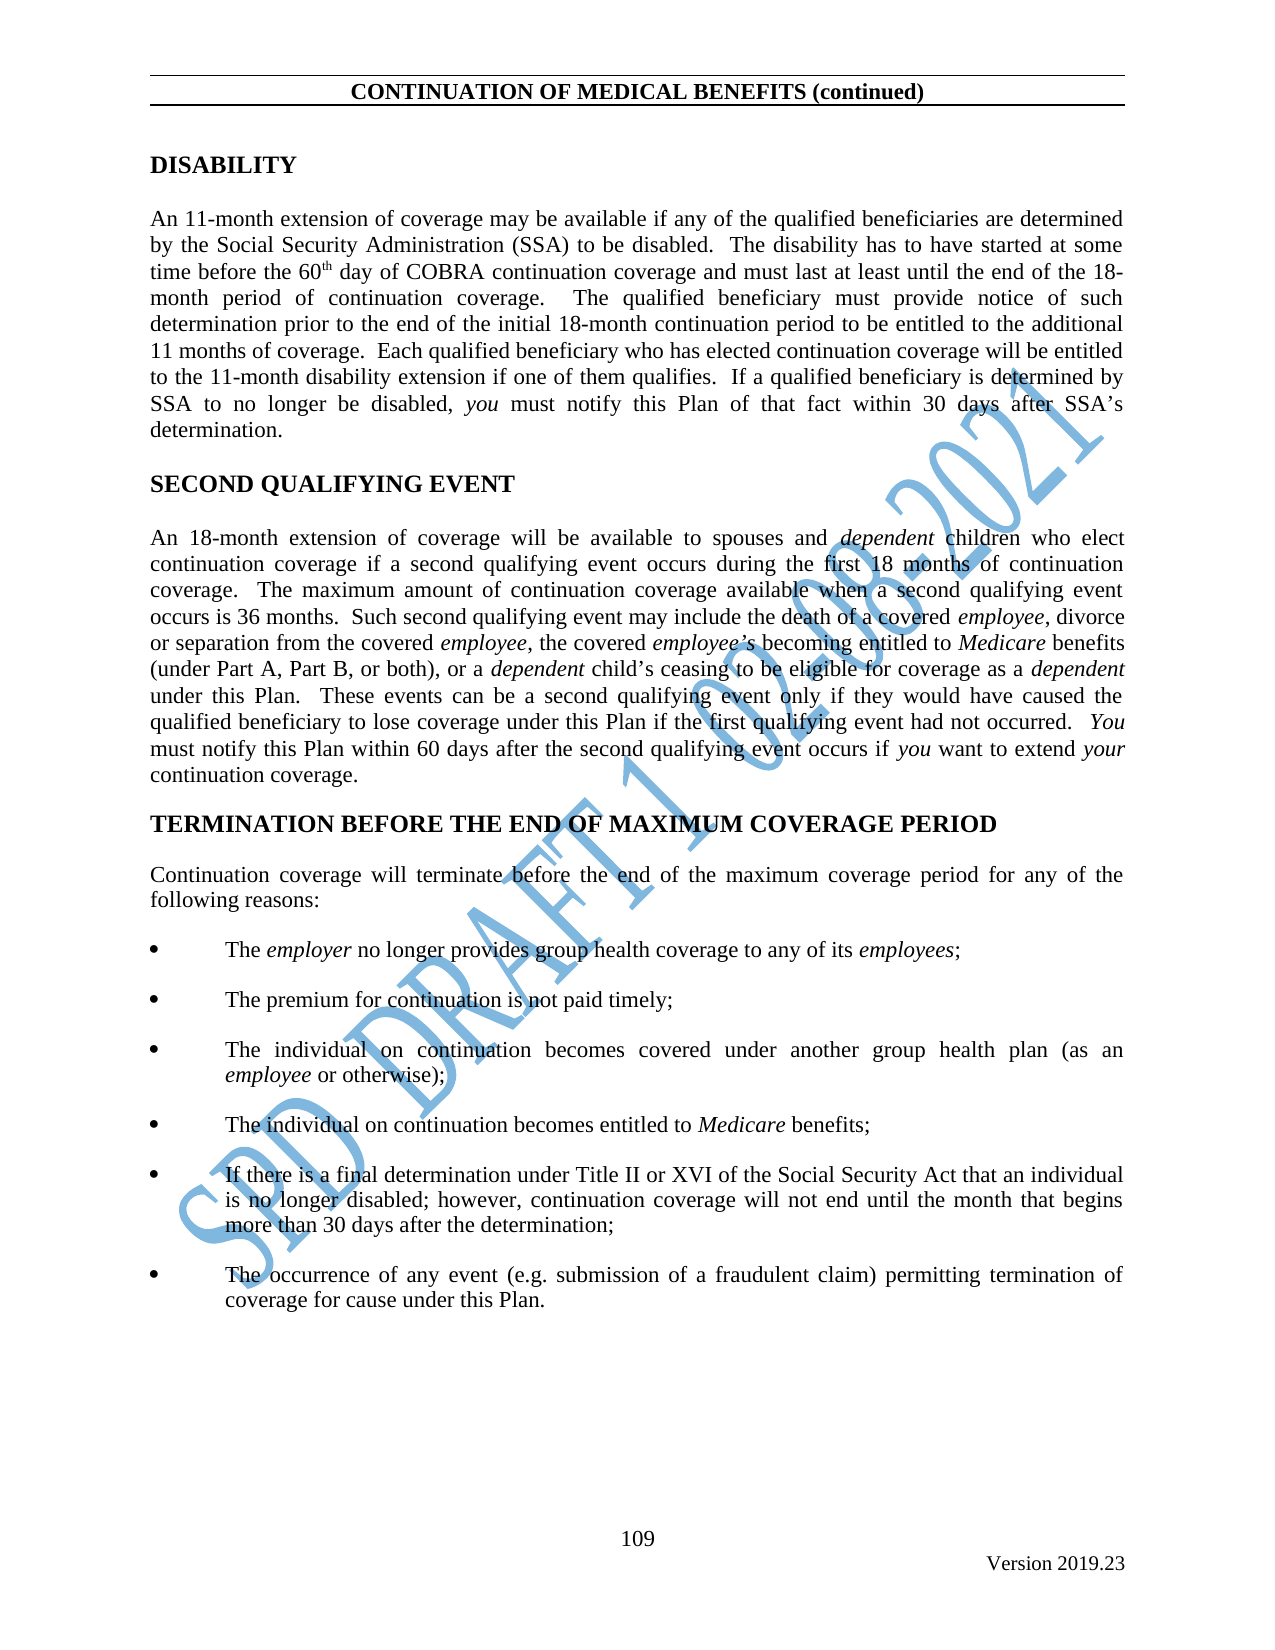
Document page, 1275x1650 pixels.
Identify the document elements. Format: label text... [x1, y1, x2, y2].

text DISABILITY [150, 150, 1125, 179]
list The occurrence of any event (e.g. submission of a fraudulent claim) permitting termination of coverage for cause under this Plan. [150, 1262, 1125, 1312]
text Continuation coverage will terminate before the end of the maximum coverage period for any of the following reasons: [150, 862, 1125, 912]
text An 11-month extension of coverage may be available if any of the qualified beneficiaries are determined by the Social Security Administration (SSA) to be disabled. The disability has to have started at some time before the 60th day of COBRA continuation coverage and must last at least until the end of the 18-month period of continuation coverage. The qualified beneficiary must provide notice of such determination prior to the end of the initial 18-month continuation period to be entitled to the additional 11 months of coverage. Each qualified beneficiary who has elected continuation coverage will be entitled to the 11-month disability extension if one of them qualifies. If a qualified beneficiary is determined by SSA to no longer be disabled, you must notify this Plan of that fact within 30 days after SSA’s determination. [150, 205, 1125, 442]
text Termination Before the End of Maximum Coverage Period [150, 812, 1125, 837]
list The individual on continuation becomes entitled to Medicare benefits; [150, 1112, 1125, 1137]
list The employer no longer provides group health coverage to any of its employees; [150, 937, 1125, 962]
list If there is a final determination under Title II or XVI of the Social Security Act that an individual is no longer disabled; however, continuation coverage will not end until the month that begins more than 30 days after the determination; [150, 1162, 1125, 1237]
text SECOND QUALIFYING EVENT [150, 469, 1125, 497]
list The premium for continuation is not paid timely; [150, 987, 1125, 1012]
text An 18-month extension of coverage will be available to spouses and dependent children who elect continuation coverage if a second qualifying event occurs during the first 18 months of continuation coverage. The maximum amount of continuation coverage available when a second qualifying event occurs is 36 months. Such second qualifying event may include the death of a covered employee, divorce or separation from the covered employee, the covered employee’s becoming entitled to Medicare benefits (under Part A, Part B, or both), or a dependent child’s ceasing to be eligible for coverage as a dependent under this Plan. These events can be a second qualifying event only if they would have caused the qualified beneficiary to lose coverage under this Plan if the first qualifying event had not occurred. You must notify this Plan within 60 days after the second qualifying event occurs if you want to extend your continuation coverage. [150, 524, 1125, 787]
list The individual on continuation becomes covered under another group health plan (as an employee or otherwise); [150, 1037, 1125, 1087]
